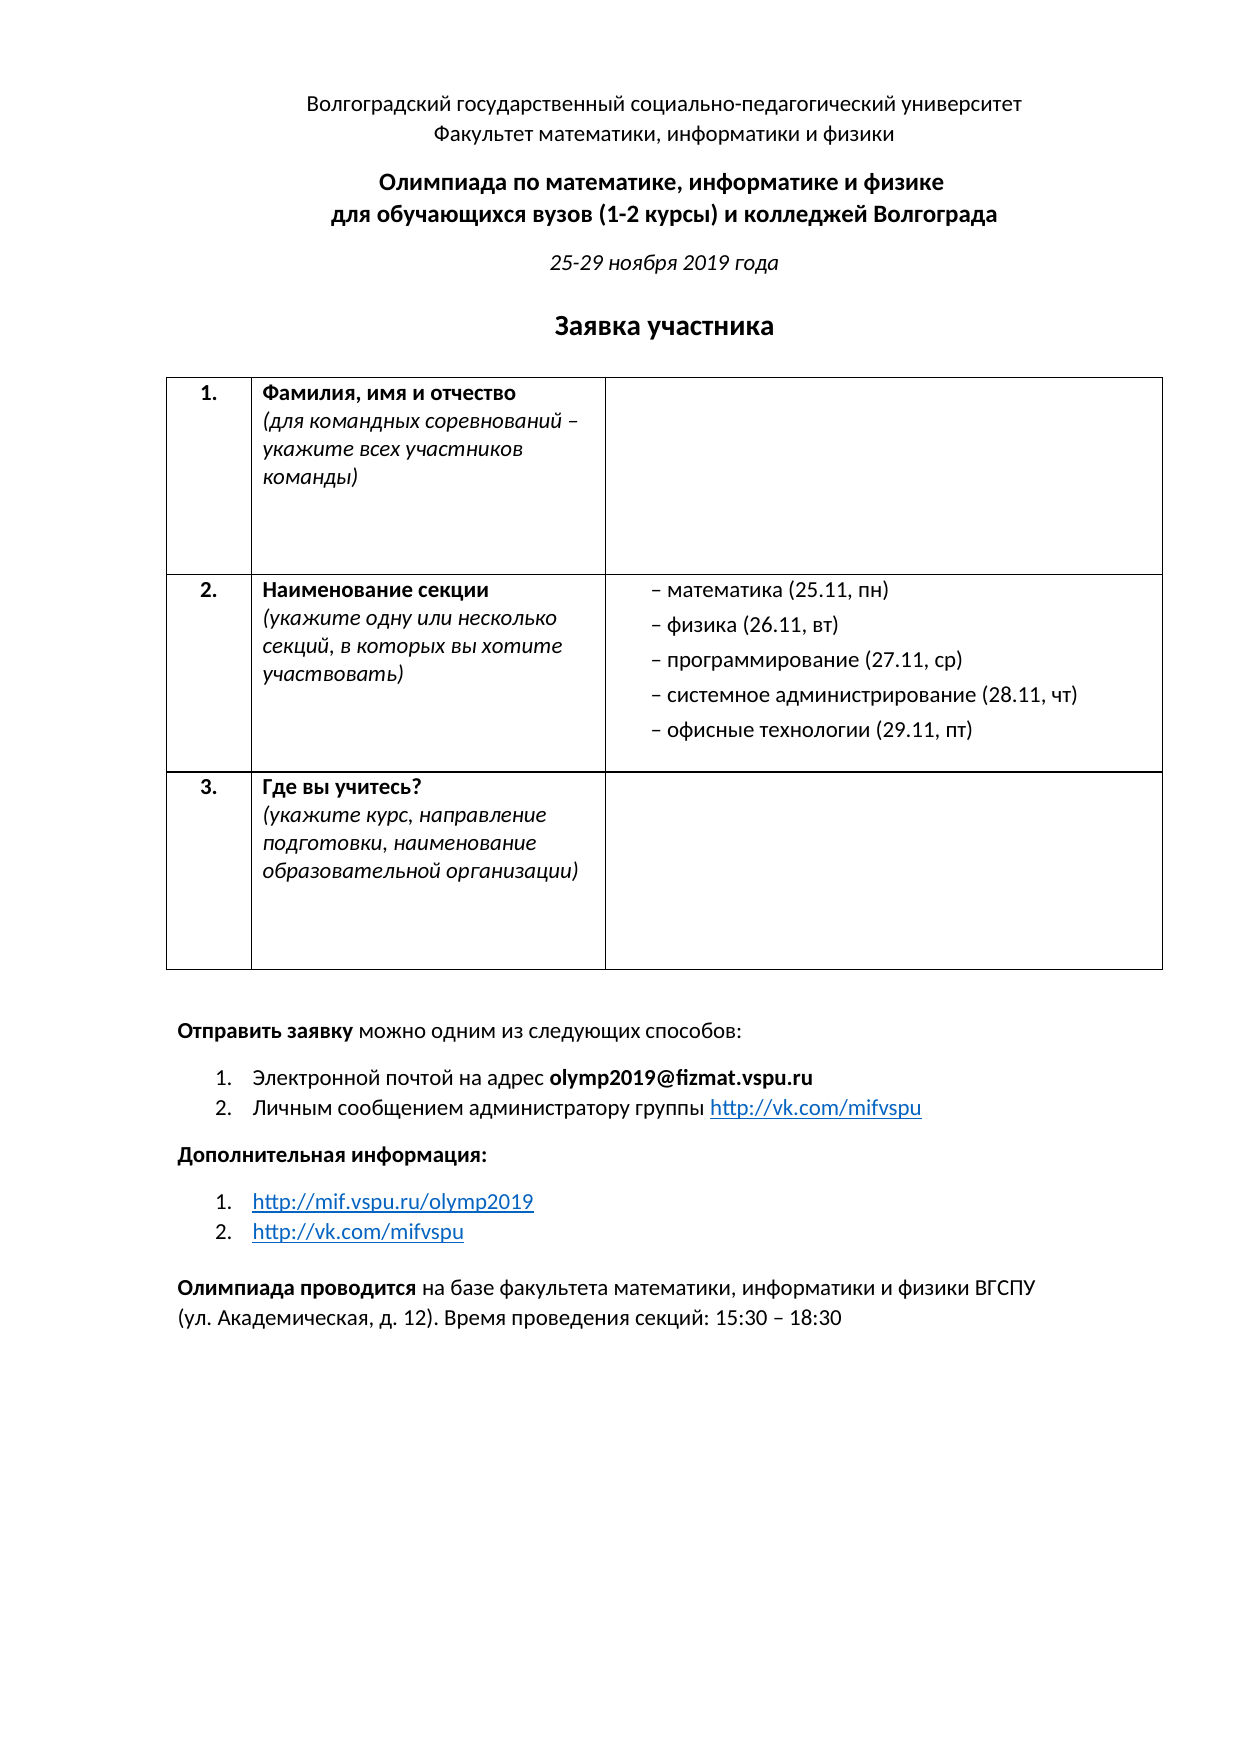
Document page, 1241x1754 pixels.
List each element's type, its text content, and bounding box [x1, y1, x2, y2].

list Личным сообщением администратору группы http://vk.com/mifvspu [215, 1093, 1152, 1122]
table_cell 2. [167, 575, 251, 771]
text Волгоградский государственный социально-педагогический университет Факультет математики, информатики и физики [177, 89, 1152, 147]
table_cell – математика (25.11, пн) – физика (26.11, вт) – программирование (27.11, ср) – системное администрирование (28.11, чт) – офисные технологии (29.11, пт) [606, 575, 1162, 771]
table_cell Где вы учитесь? (укажите курс, направление подготовки, наименование образовательной организации) [252, 773, 605, 968]
table_cell [606, 773, 1162, 968]
list Электронной почтой на адрес olymp2019@fizmat.vspu.ru [215, 1063, 1152, 1091]
text Отправить заявку можно одним из следующих способов: [177, 1016, 1152, 1044]
text Дополнительная информация: [177, 1140, 1152, 1168]
table_header 1. [167, 378, 251, 574]
text Заявка участника [177, 307, 1152, 342]
text Олимпиада проводится на базе факультета математики, информатики и физики ВГСПУ (ул. Академическая, д. 12). Время проведения секций: 15:30 – 18:30 [177, 1273, 1152, 1331]
list http://vk.com/mifvspu [215, 1217, 1152, 1246]
table_header Фамилия, имя и отчество (для командных соревнований – укажите всех участников команды) [252, 378, 605, 574]
table_cell Наименование секции (укажите одну или несколько секций, в которых вы хотите участвовать) [252, 575, 605, 771]
table_cell 3. [167, 773, 251, 968]
text Олимпиада по математике, информатике и физике для обучающихся вузов (1-2 курсы) и колледжей Волгограда [177, 166, 1152, 229]
table_header [606, 378, 1162, 574]
list http://mif.vspu.ru/olymp2019 [215, 1187, 1152, 1215]
text 25-29 ноября 2019 года [177, 248, 1152, 276]
